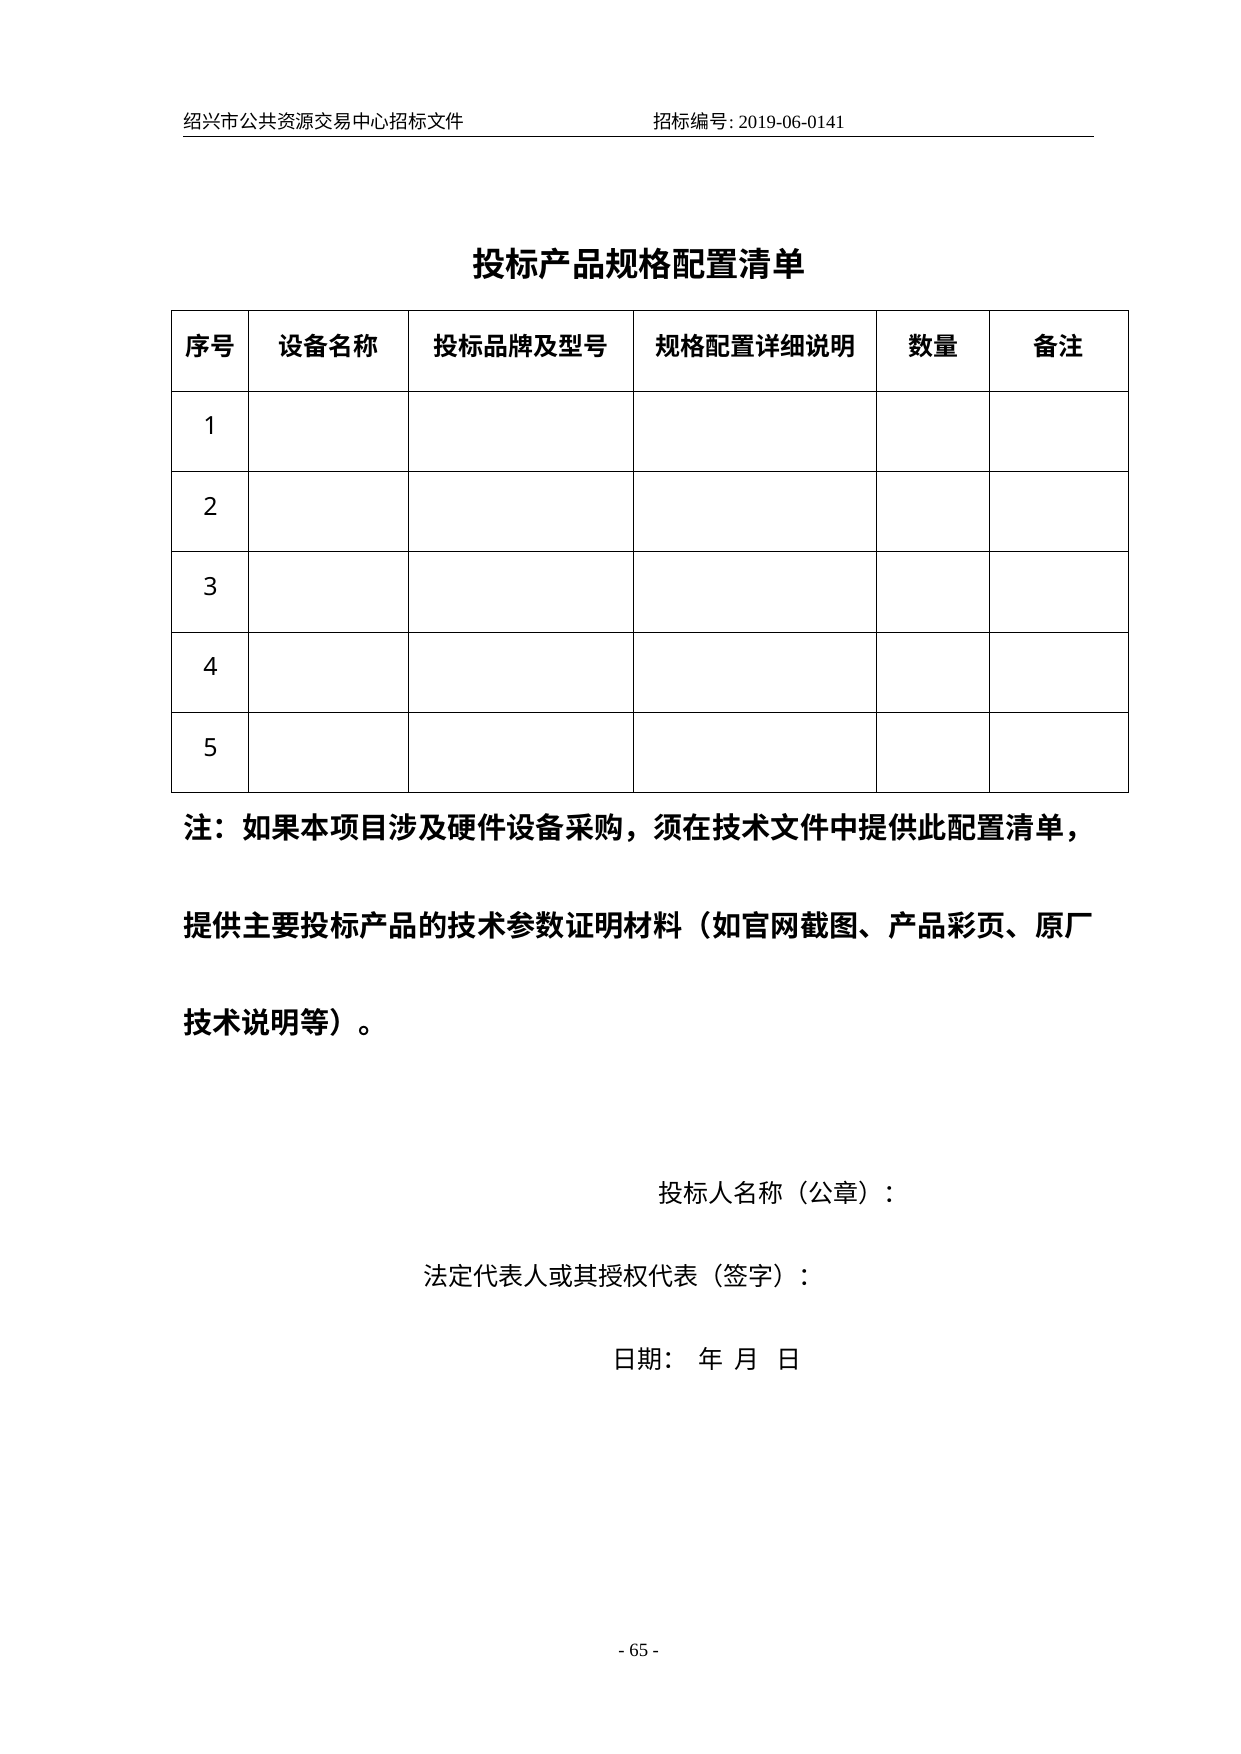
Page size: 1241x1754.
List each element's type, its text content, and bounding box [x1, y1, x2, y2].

table_cell 2 [172, 472, 248, 551]
table_cell 4 [172, 633, 248, 712]
table_header 数量 [877, 311, 989, 391]
table_cell [877, 552, 989, 632]
table_cell [634, 633, 876, 712]
table_cell [249, 552, 408, 632]
table_header 设备名称 [249, 311, 408, 391]
table_header 规格配置详细说明 [634, 311, 876, 391]
table_cell [409, 633, 633, 712]
table_cell [877, 472, 989, 551]
table_cell [877, 713, 989, 792]
text 法定代表人或其授权代表（签字）： [183, 1242, 1094, 1307]
table_cell [990, 552, 1128, 632]
table_cell [990, 713, 1128, 792]
table_cell 5 [172, 713, 248, 792]
table_cell [249, 392, 408, 471]
table_cell [249, 713, 408, 792]
text 日期： 年 月 日 [183, 1325, 1094, 1390]
text 投标人名称（公章）： [183, 1159, 1094, 1224]
table_cell 3 [172, 552, 248, 632]
text 投标产品规格配置清单 [183, 238, 1094, 286]
table_header 备注 [990, 311, 1128, 391]
table_cell [409, 392, 633, 471]
table_cell [409, 713, 633, 792]
table_cell [634, 713, 876, 792]
table_cell [990, 633, 1128, 712]
table_cell 1 [172, 392, 248, 471]
table_header 投标品牌及型号 [409, 311, 633, 391]
table_cell [249, 472, 408, 551]
table_header 序号 [172, 311, 248, 391]
table_cell [990, 472, 1128, 551]
table_cell [634, 472, 876, 551]
table_cell [877, 633, 989, 712]
table_cell [990, 392, 1128, 471]
table_cell [249, 633, 408, 712]
table_cell [409, 472, 633, 551]
text 注：如果本项目涉及硬件设备采购，须在技术文件中提供此配置清单，提供主要投标产品的技术参数证明材料（如官网截图、产品彩页、原厂技术说明等）。 [183, 793, 1094, 1053]
table_cell [409, 552, 633, 632]
table_cell [634, 552, 876, 632]
table_cell [634, 392, 876, 471]
table_cell [877, 392, 989, 471]
